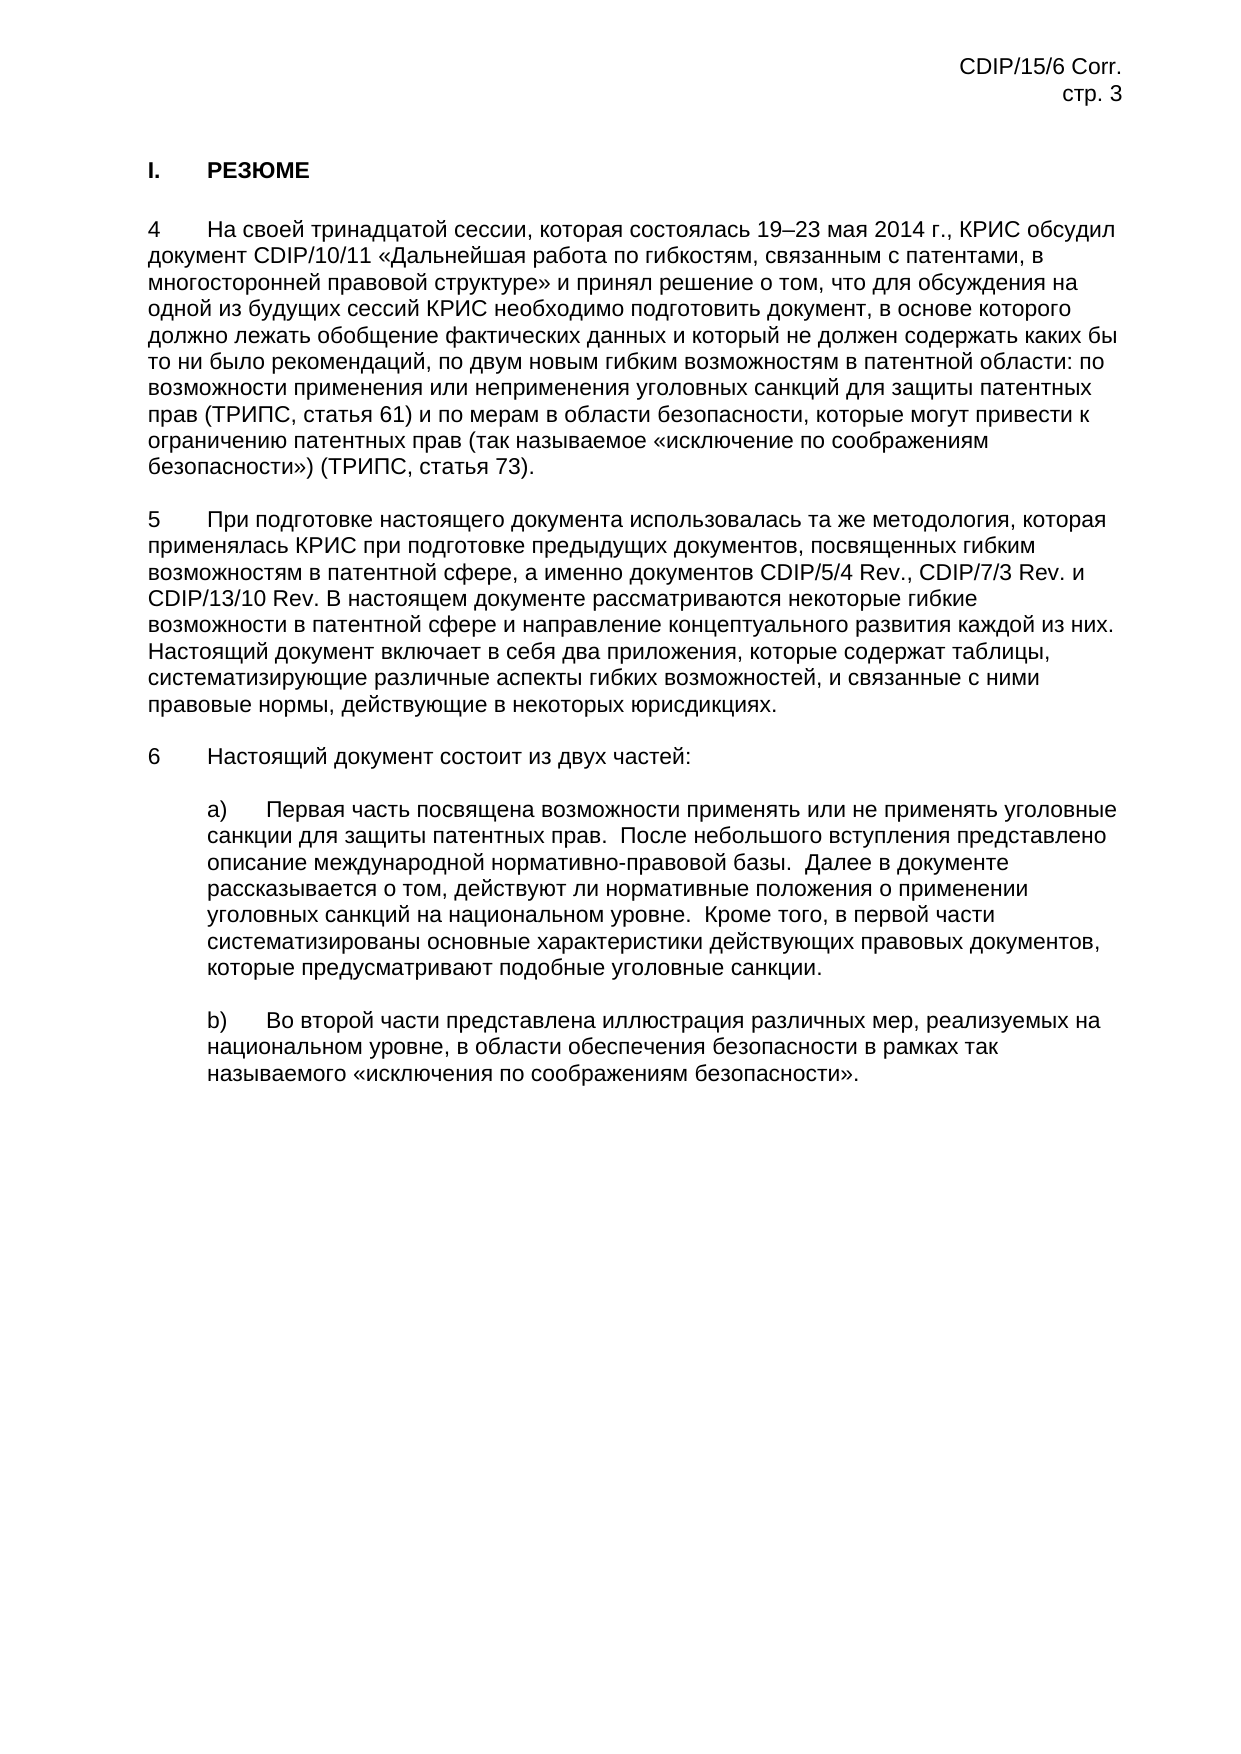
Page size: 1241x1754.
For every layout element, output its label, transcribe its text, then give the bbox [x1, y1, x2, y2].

list На своей тринадцатой сессии, которая состоялась 19–23 мая 2014 г., КРИС обсудил документ CDIP/10/11 «Дальнейшая работа по гибкостям, связанным с патентами, в многосторонней правовой структуре» и принял решение о том, что для обсуждения на одной из будущих сессий КРИС необходимо подготовить документ, в основе которого должно лежать обобщение фактических данных и который не должен содержать каких бы то ни было рекомендаций, по двум новым гибким возможностям в патентной области: по возможности применения или неприменения уголовных санкций для защиты патентных прав (ТРИПС, статья 61) и по мерам в области безопасности, которые могут привести к ограничению патентных прав (так называемое «исключение по соображениям безопасности») (ТРИПС, статья 73). [148, 216, 1122, 480]
text b) Во второй части представлена иллюстрация различных мер, реализуемых на национальном уровне, в области обеспечения безопасности в рамках так называемого «исключения по соображениям безопасности». [207, 1007, 1122, 1086]
subtitle I. РЕЗЮМЕ [148, 157, 1122, 183]
text При подготовке настоящего документа использовалась та же методология, которая применялась КРИС при подготовке предыдущих документов, посвященных гибким возможностям в патентной сфере, а именно документов CDIP/5/4 Rev., CDIP/7/3 Rev. и CDIP/13/10 Rev. В настоящем документе рассматриваются некоторые гибкие возможности в патентной сфере и направление концептуального развития каждой из них. Настоящий документ включает в себя два приложения, которые содержат таблицы, систематизирующие различные аспекты гибких возможностей, и связанные с ними правовые нормы, действующие в некоторых юрисдикциях. [148, 506, 1122, 717]
text Настоящий документ состоит из двух частей: [148, 743, 1122, 769]
text a) Первая часть посвящена возможности применять или не применять уголовные санкции для защиты патентных прав. После небольшого вступления представлено описание международной нормативно-правовой базы. Далее в документе рассказывается о том, действуют ли нормативные положения о применении уголовных санкций на национальном уровне. Кроме того, в первой части систематизированы основные характеристики действующих правовых документов, которые предусматривают подобные уголовные санкции. [207, 796, 1122, 980]
